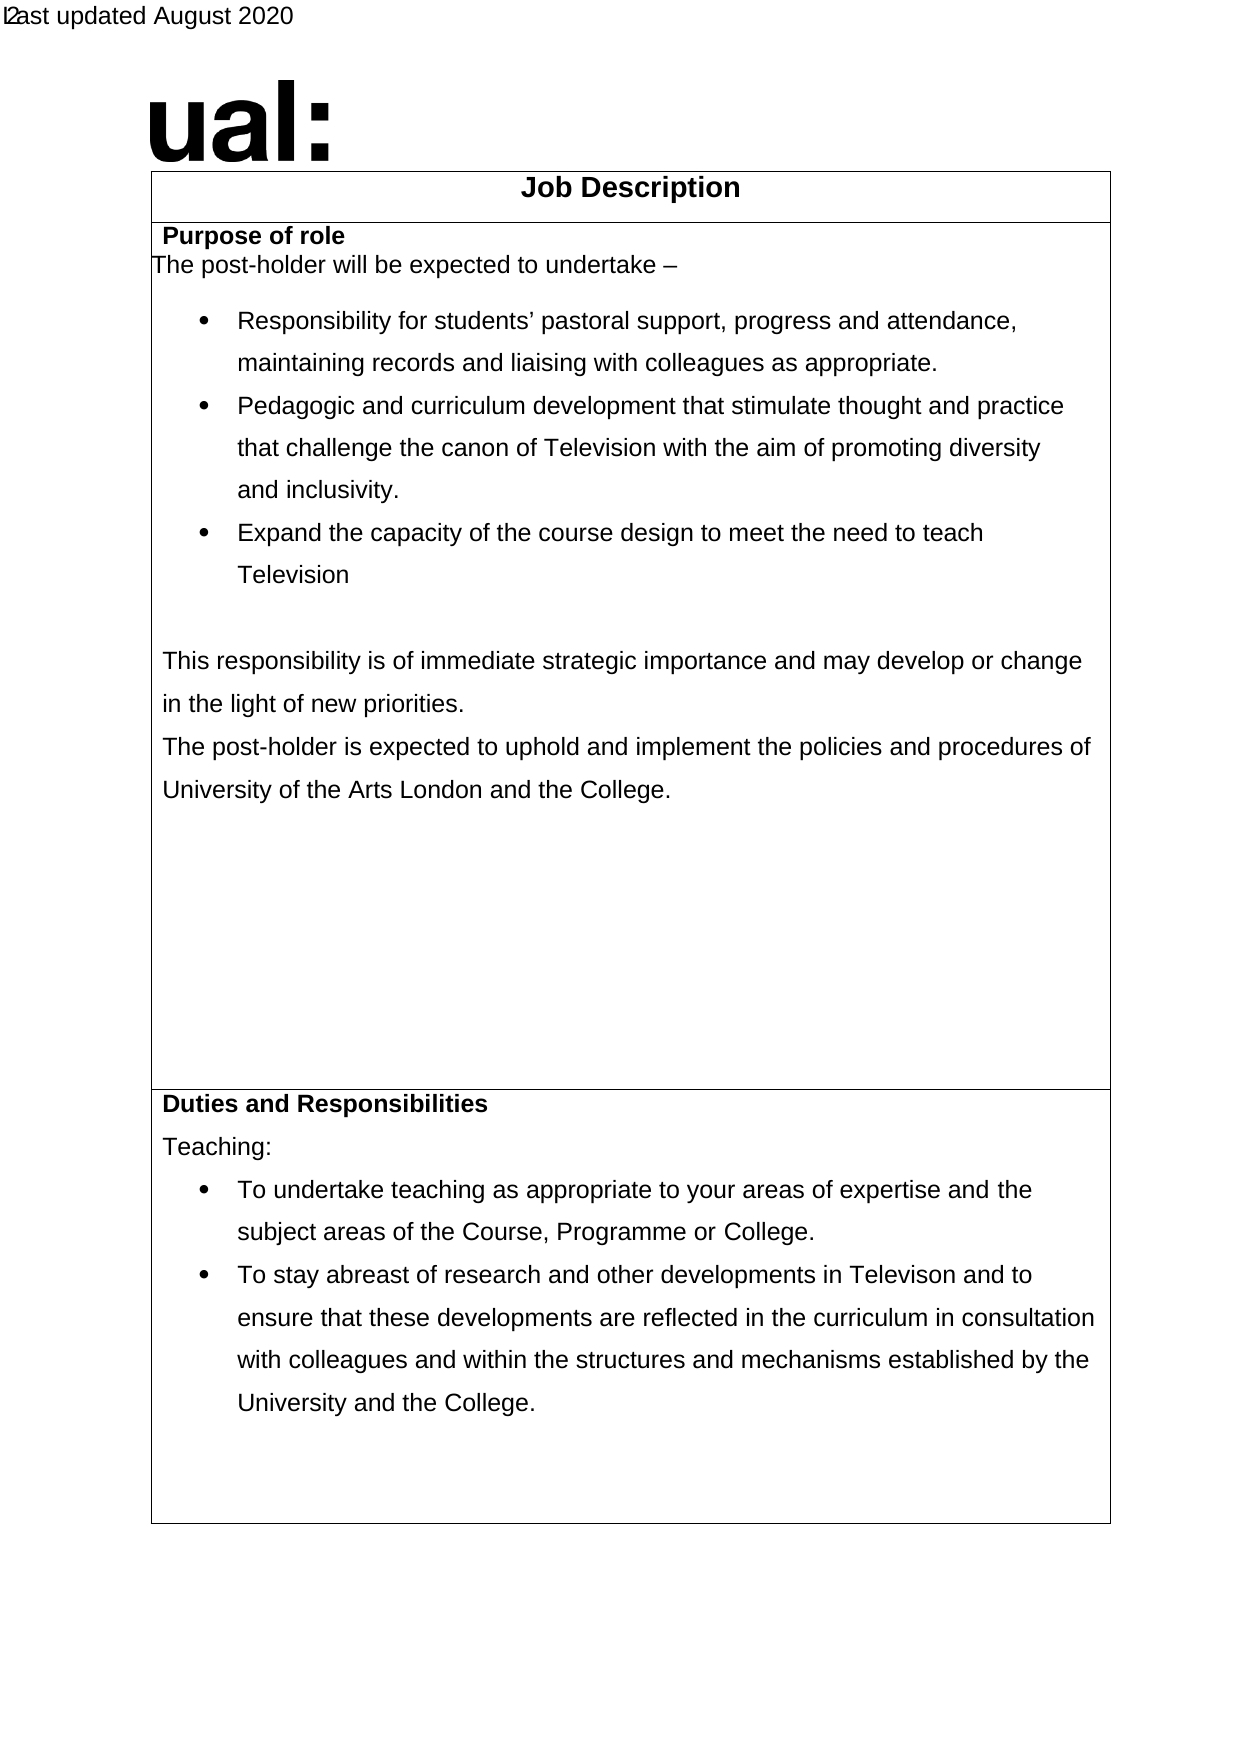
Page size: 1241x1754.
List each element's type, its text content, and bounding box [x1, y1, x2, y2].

table_cell Purpose of role The post-holder will be expected to undertake – Responsibility for students’ pastoral support, progress and attendance, maintaining records and liaising with colleagues as appropriate. Pedagogic and curriculum development that stimulate thought and practice that challenge the canon of Television with the aim of promoting diversity and inclusivity. Expand the capacity of the course design to meet the need to teach Television This responsibility is of immediate strategic importance and may develop or change in the light of new priorities. The post-holder is expected to uphold and implement the policies and procedures of University of the Arts London and the College. [152, 223, 1110, 1089]
table_cell Duties and Responsibilities Teaching: To undertake teaching as appropriate to your areas of expertise and the subject areas of the Course, Programme or College. To stay abreast of research and other developments in Televison and to ensure that these developments are reflected in the curriculum in consultation with colleagues and within the structures and mechanisms established by the University and the College. [152, 1090, 1110, 1523]
table_header Job Description [152, 172, 1110, 221]
picture [150, 80, 329, 162]
